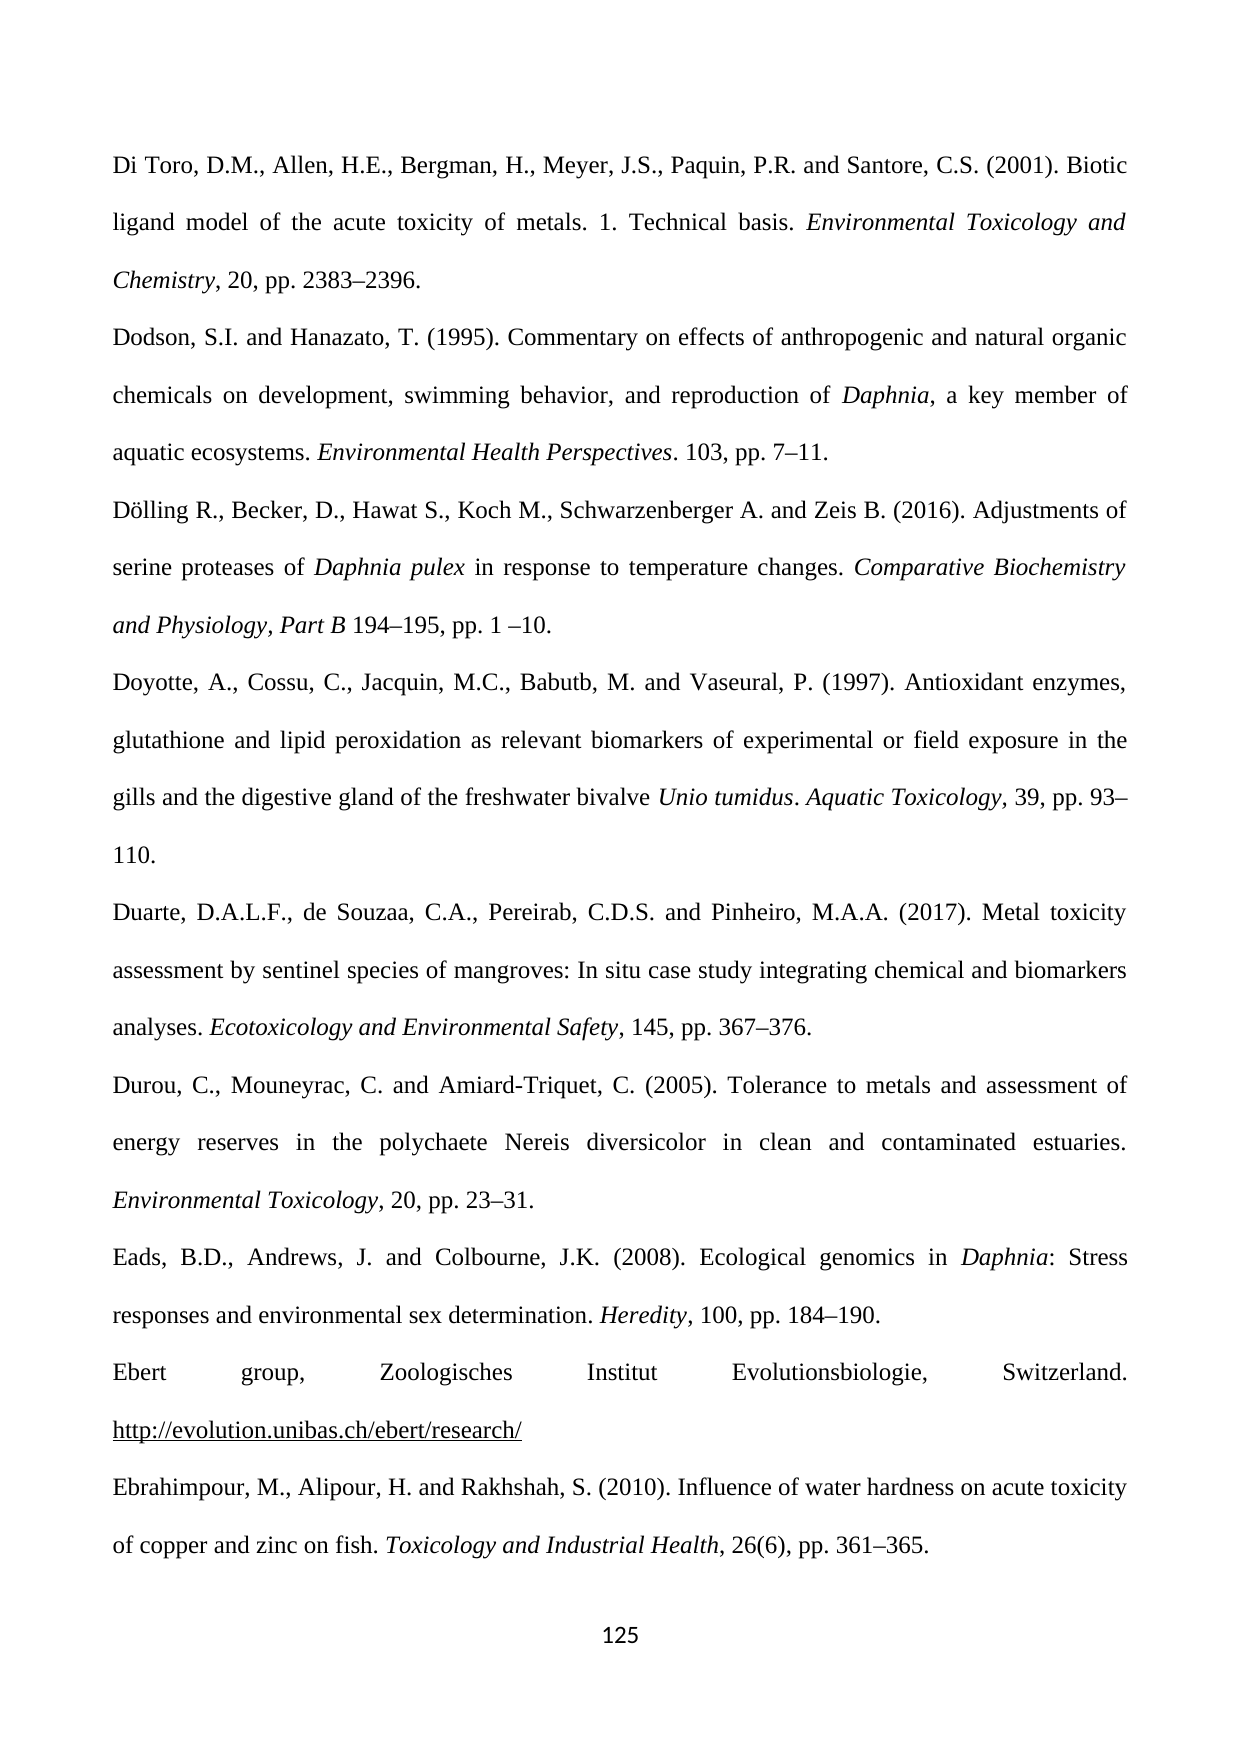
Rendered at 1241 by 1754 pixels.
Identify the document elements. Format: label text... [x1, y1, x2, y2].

text Ebrahimpour, M., Alipour, H. and Rakhshah, S. (2010). Influence of water hardness on acute toxicity of copper and zinc on fish. Toxicology and Industrial Health, 26(6), pp. 361–365. [112, 1472, 1128, 1559]
text Duarte, D.A.L.F., de Souzaa, C.A., Pereirab, C.D.S. and Pinheiro, M.A.A. (2017). Metal toxicity assessment by sentinel species of mangroves: In situ case study integrating chemical and biomarkers analyses. Ecotoxicology and Environmental Safety, 145, pp. 367–376. [112, 897, 1128, 1041]
text Doyotte, A., Cossu, C., Jacquin, M.C., Babutb, M. and Vaseural, P. (1997). Antioxidant enzymes, glutathione and lipid peroxidation as relevant biomarkers of experimental or field exposure in the gills and the digestive gland of the freshwater bivalve Unio tumidus. Aquatic Toxicology, 39, pp. 93–110. [112, 667, 1128, 869]
text Dodson, S.I. and Hanazato, T. (1995). Commentary on effects of anthropogenic and natural organic chemicals on development, swimming behavior, and reproduction of Daphnia, a key member of aquatic ecosystems. Environmental Health Perspectives. 103, pp. 7–11. [112, 322, 1128, 466]
text Ebert group, Zoologisches Institut Evolutionsbiologie, Switzerland. http://evolution.unibas.ch/ebert/research/ [112, 1357, 1128, 1444]
text Durou, C., Mouneyrac, C. and Amiard-Triquet, C. (2005). Tolerance to metals and assessment of energy reserves in the polychaete Nereis diversicolor in clean and contaminated estuaries. Environmental Toxicology, 20, pp. 23–31. [112, 1070, 1128, 1214]
text Eads, B.D., Andrews, J. and Colbourne, J.K. (2008). Ecological genomics in Daphnia: Stress responses and environmental sex determination. Heredity, 100, pp. 184–190. [112, 1242, 1128, 1329]
text Di Toro, D.M., Allen, H.E., Bergman, H., Meyer, J.S., Paquin, P.R. and Santore, C.S. (2001). Biotic ligand model of the acute toxicity of metals. 1. Technical basis. Environmental Toxicology and Chemistry, 20, pp. 2383–2396. [112, 150, 1128, 294]
text Dölling R., Becker, D., Hawat S., Koch M., Schwarzenberger A. and Zeis B. (2016). Adjustments of serine proteases of Daphnia pulex in response to temperature changes. Comparative Biochemistry and Physiology, Part B 194–195, pp. 1 –10. [112, 495, 1128, 639]
